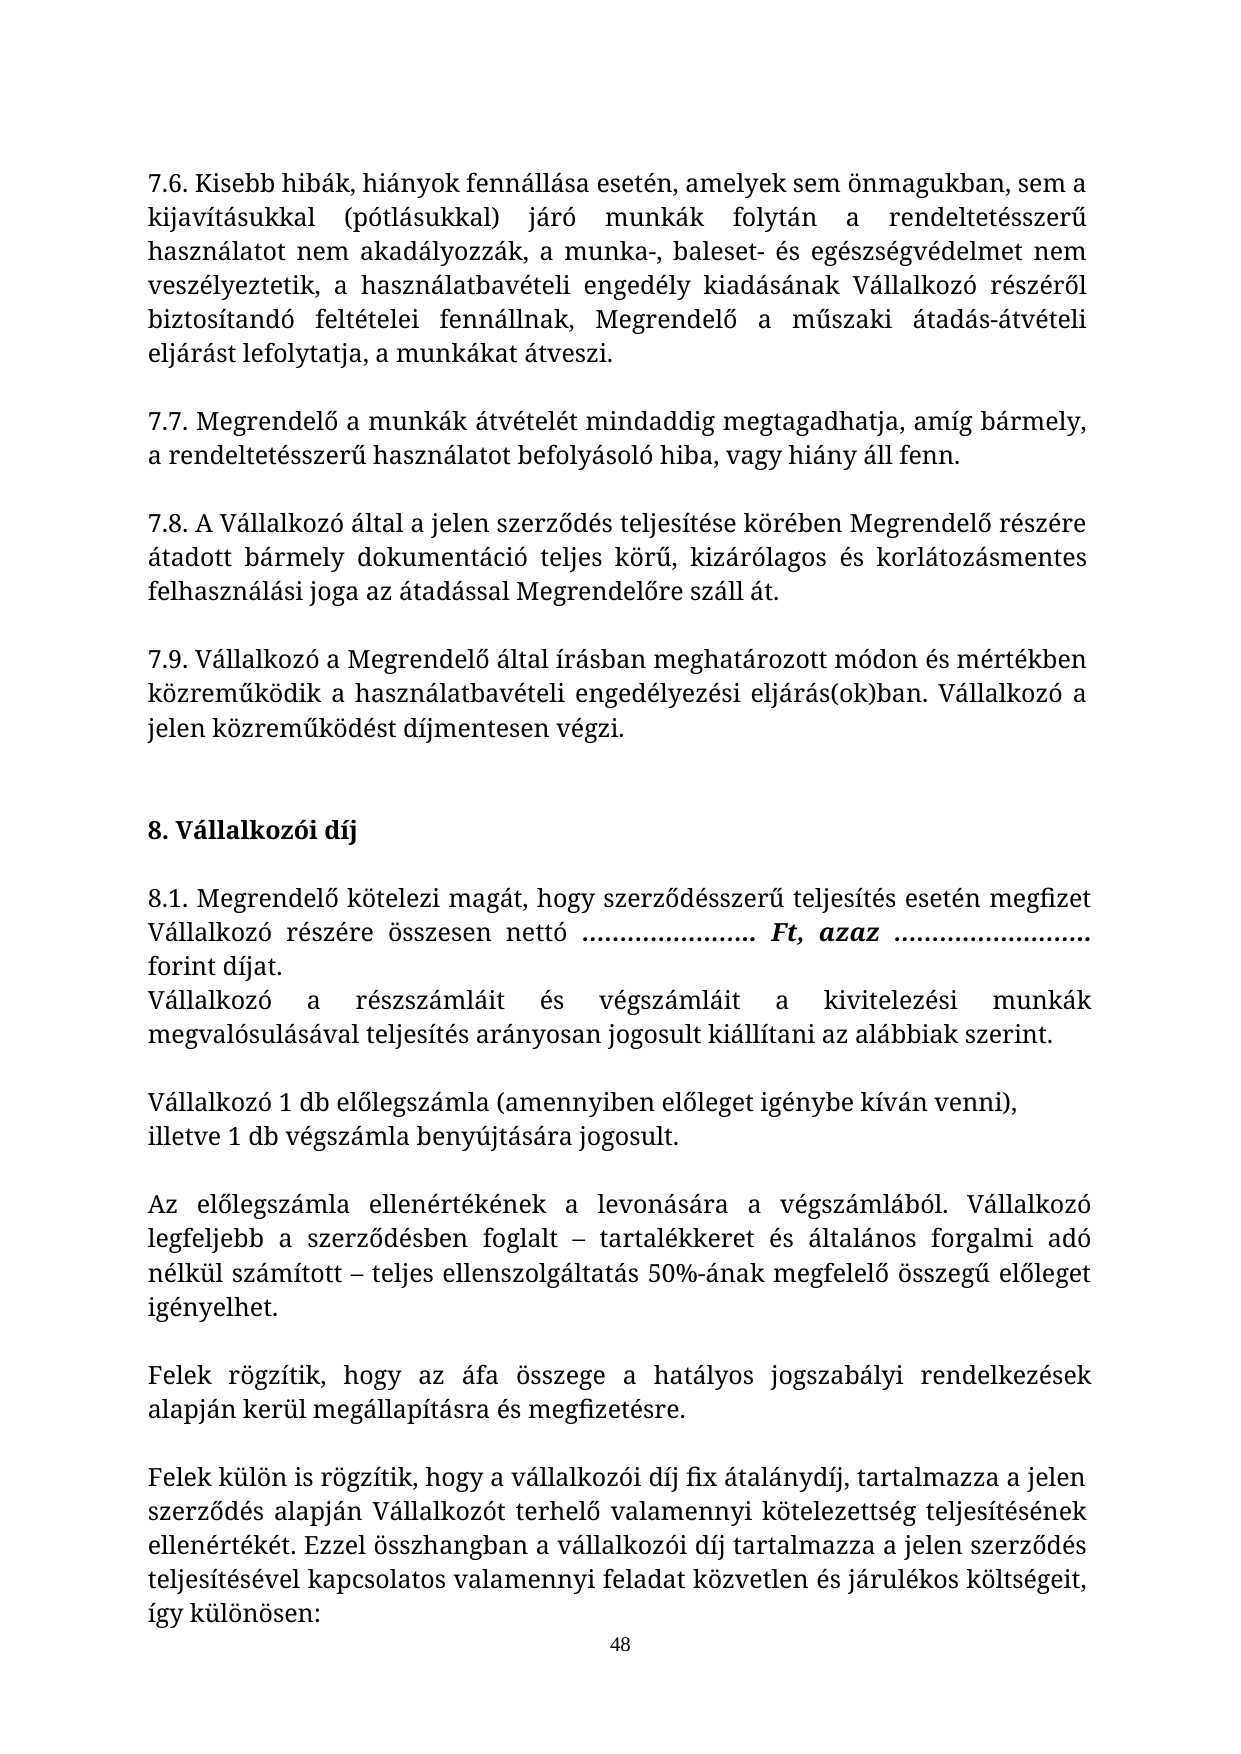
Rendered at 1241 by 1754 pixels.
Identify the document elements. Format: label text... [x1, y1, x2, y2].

text 7.9. Vállalkozó a Megrendelő által írásban meghatározott módon és mértékben közreműködik a használatbavételi engedélyezési eljárás(ok)ban. Vállalkozó a jelen közreműködést díjmentesen végzi. [148, 642, 1088, 744]
text Felek rögzítik, hogy az áfa összege a hatályos jogszabályi rendelkezések alapján kerül megállapításra és megfizetésre. [148, 1357, 1092, 1426]
text 7.8. A Vállalkozó által a jelen szerződés teljesítése körében Megrendelő részére átadott bármely dokumentáció teljes körű, kizárólagos és korlátozásmentes felhasználási joga az átadással Megrendelőre száll át. [148, 506, 1088, 608]
text 8. Vállalkozói díj [148, 812, 1092, 846]
text 7.7. Megrendelő a munkák átvételét mindaddig megtagadhatja, amíg bármely, a rendeltetésszerű használatot befolyásoló hiba, vagy hiány áll fenn. [148, 404, 1088, 472]
text 8.1. Megrendelő kötelezi magát, hogy szerződésszerű teljesítés esetén megfizet Vállalkozó részére összesen nettó ………………….. Ft, azaz …………………….. forint díjat. [148, 881, 1092, 983]
text 7.6. Kisebb hibák, hiányok fennállása esetén, amelyek sem önmagukban, sem a kijavításukkal (pótlásukkal) járó munkák folytán a rendeltetésszerű használatot nem akadályozzák, a munka-, baleset- és egészségvédelmet nem veszélyeztetik, a használatbavételi engedély kiadásának Vállalkozó részéről biztosítandó feltételei fennállnak, Megrendelő a műszaki átadás-átvételi eljárást lefolytatja, a munkákat átveszi. [148, 165, 1088, 369]
text Az előlegszámla ellenértékének a levonására a végszámlából. Vállalkozó legfeljebb a szerződésben foglalt – tartalékkeret és általános forgalmi adó nélkül számított – teljes ellenszolgáltatás 50%-ának megfelelő összegű előleget igényelhet. [148, 1187, 1092, 1323]
text Felek külön is rögzítik, hogy a vállalkozói díj fix átalánydíj, tartalmazza a jelen szerződés alapján Vállalkozót terhelő valamennyi kötelezettség teljesítésének ellenértékét. Ezzel összhangban a vállalkozói díj tartalmazza a jelen szerződés teljesítésével kapcsolatos valamennyi feladat közvetlen és járulékos költségeit, így különösen: [148, 1459, 1088, 1630]
text Vállalkozó a részszámláit és végszámláit a kivitelezési munkák megvalósulásával teljesítés arányosan jogosult kiállítani az alábbiak szerint. [148, 983, 1092, 1051]
text Vállalkozó 1 db előlegszámla (amennyiben előleget igénybe kíván venni), illetve 1 db végszámla benyújtására jogosult. [148, 1085, 1092, 1153]
